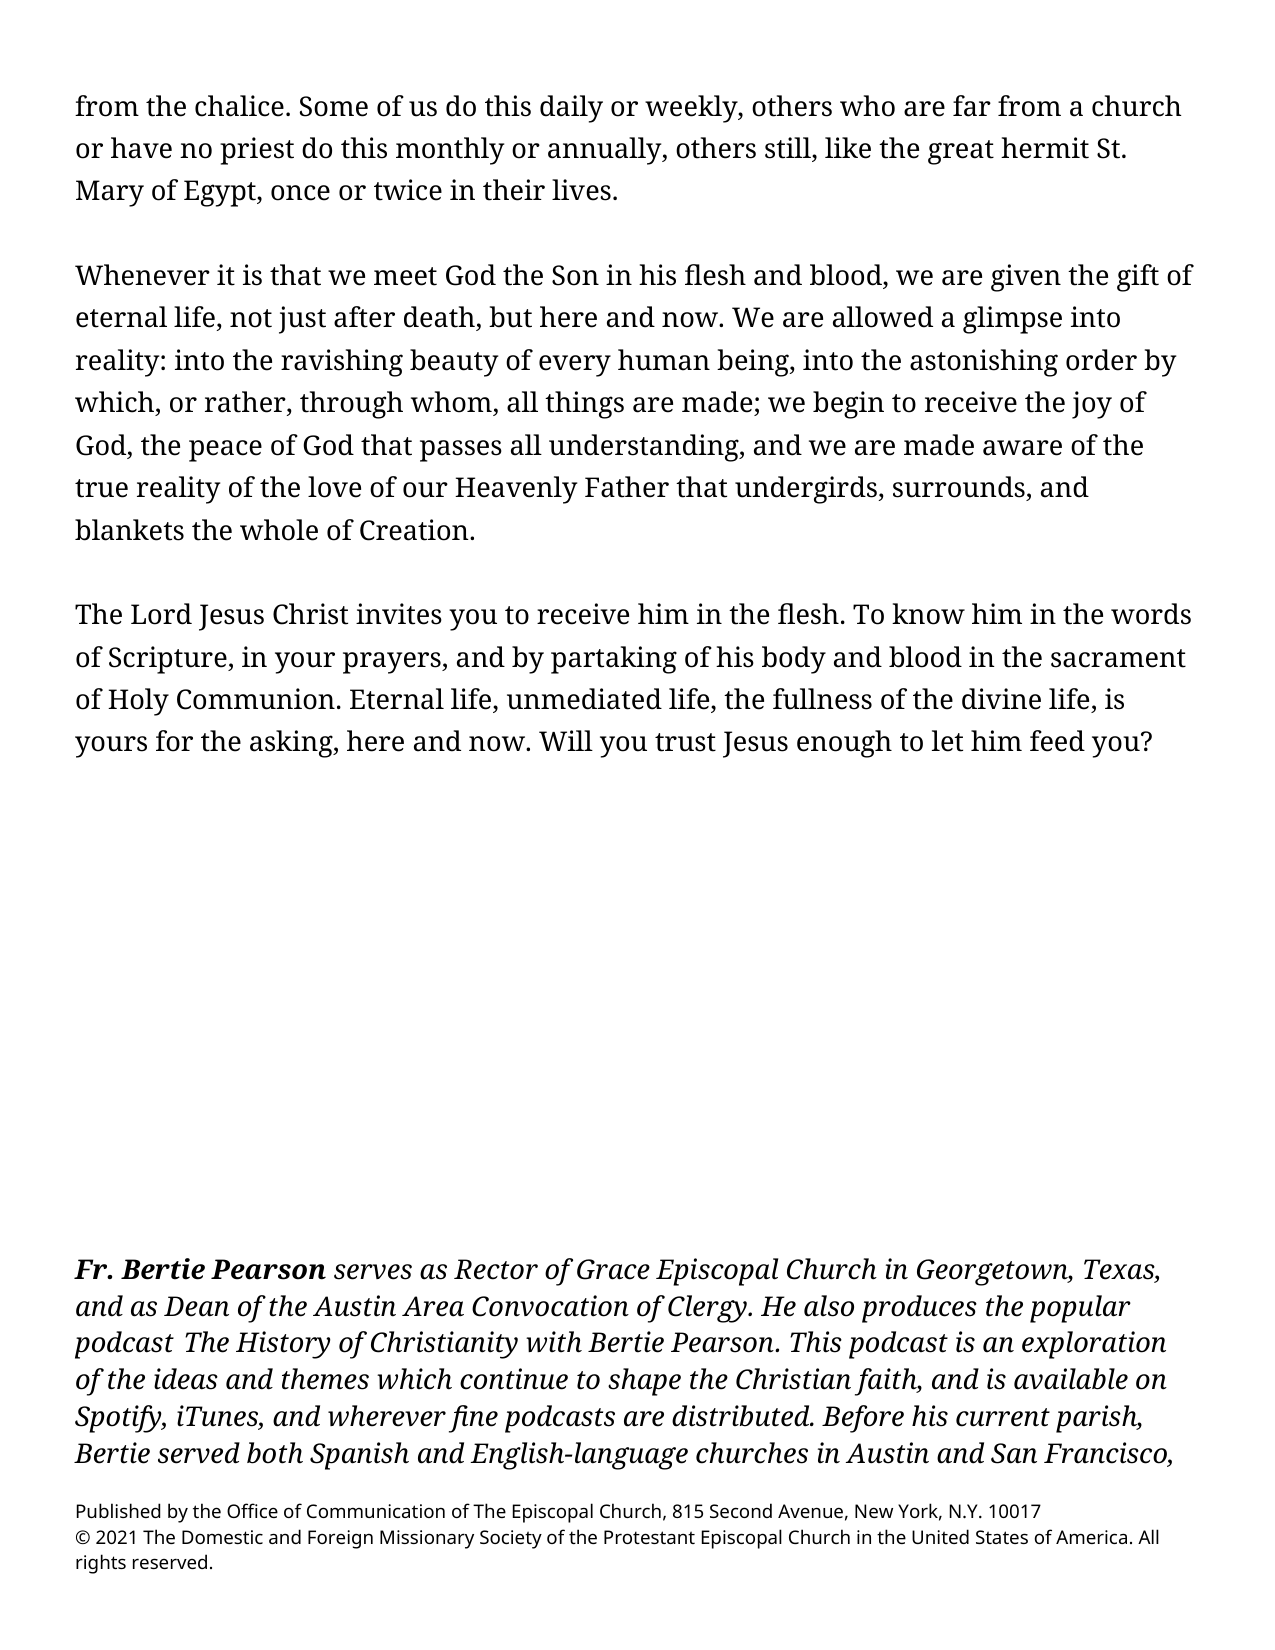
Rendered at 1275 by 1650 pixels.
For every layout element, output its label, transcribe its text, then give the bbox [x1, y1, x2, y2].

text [75, 87, 1200, 209]
text The Lord Jesus Christ invites you to receive him in the flesh. To know him in the words of Scripture, in your prayers, and by partaking of his body and blood in the sacrament of Holy Communion. Eternal life, unmediated life, the fullness of the divine life, is yours for the asking, here and now. Will you trust Jesus enough to let him feed you? [75, 596, 1200, 760]
text Whenever it is that we meet God the Son in his flesh and blood, we are given the gift of eternal life, not just after death, but here and now. We are allowed a glimpse into reality: into the ravishing beauty of every human being, into the astonishing order by which, or rather, through whom, all things are made; we begin to receive the joy of God, the peace of God that passes all understanding, and we are made aware of the true reality of the love of our Heavenly Father that undergirds, surrounds, and blankets the whole of Creation. [75, 257, 1200, 548]
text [75, 1250, 1200, 1471]
